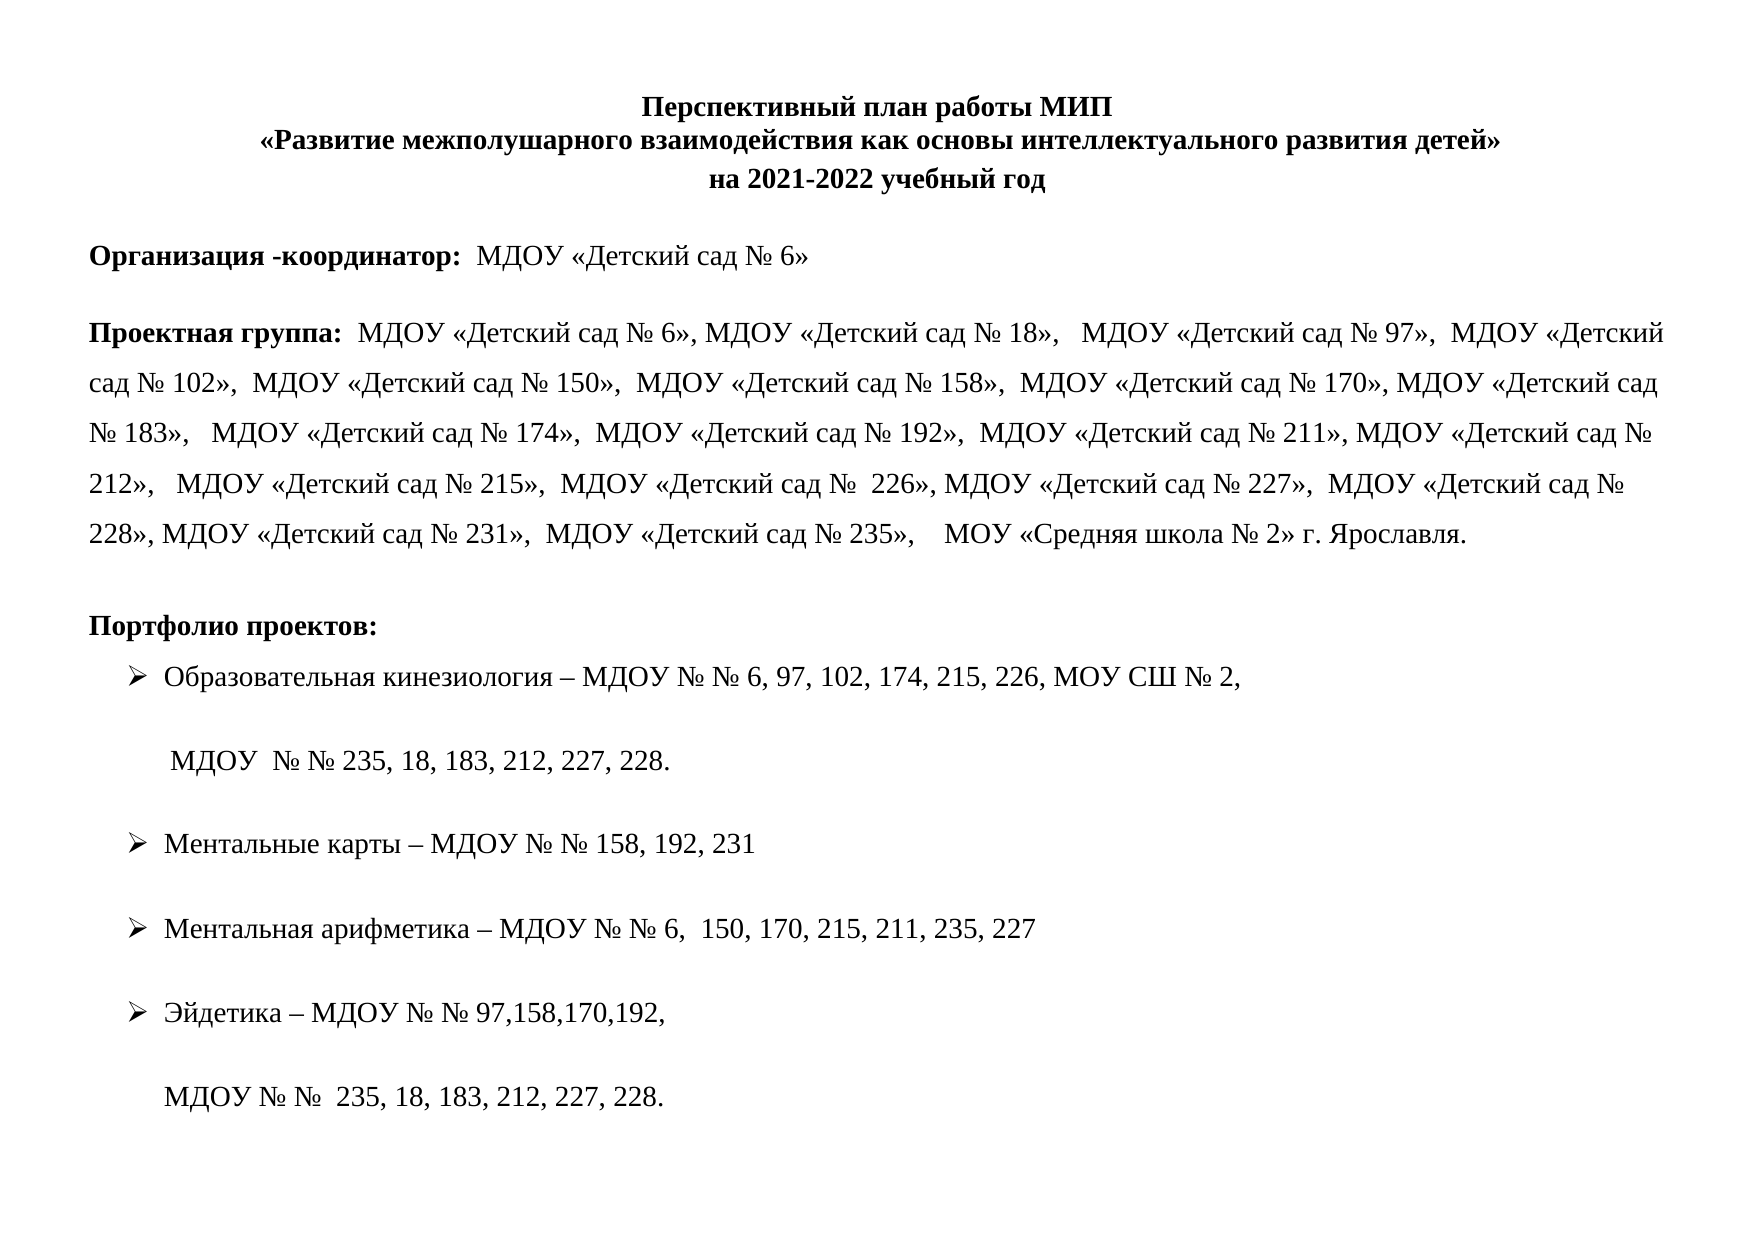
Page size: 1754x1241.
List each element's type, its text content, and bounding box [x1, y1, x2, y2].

text МДОУ № № 235, 18, 183, 212, 227, 228. [126, 743, 1665, 776]
text «Развитие межполушарного взаимодействия как основы интеллектуального развития детей» [89, 122, 1665, 156]
list МДОУ № № 235, 18, 183, 212, 227, 228. [164, 1079, 1665, 1112]
text на 2021-2022 учебный год [89, 161, 1665, 194]
list Ментальные карты – МДОУ № № 158, 192, 231 [126, 827, 1665, 860]
text Организация -координатор: МДОУ «Детский сад № 6» [89, 238, 1665, 271]
text Проектная группа: МДОУ «Детский сад № 6», МДОУ «Детский сад № 18», МДОУ «Детский сад № 97», МДОУ «Детский сад № 102», МДОУ «Детский сад № 150», МДОУ «Детский сад № 158», МДОУ «Детский сад № 170», МДОУ «Детский сад № 183», МДОУ «Детский сад № 174», МДОУ «Детский сад № 192», МДОУ «Детский сад № 211», МДОУ «Детский сад № 212», МДОУ «Детский сад № 215», МДОУ «Детский сад № 226», МДОУ «Детский сад № 227», МДОУ «Детский сад № 228», МДОУ «Детский сад № 231», МДОУ «Детский сад № 235», МОУ «Средняя школа № 2» г. Ярославля. [89, 315, 1665, 550]
list Ментальная арифметика – МДОУ № № 6, 150, 170, 215, 211, 235, 227 [126, 911, 1665, 944]
list Образовательная кинезиология – МДОУ № № 6, 97, 102, 174, 215, 226, МОУ СШ № 2, [126, 659, 1665, 692]
text Перспективный план работы МИП [89, 89, 1665, 122]
list Эйдетика – МДОУ № № 97,158,170,192, [126, 995, 1665, 1028]
text Портфолио проектов: [89, 608, 1665, 642]
